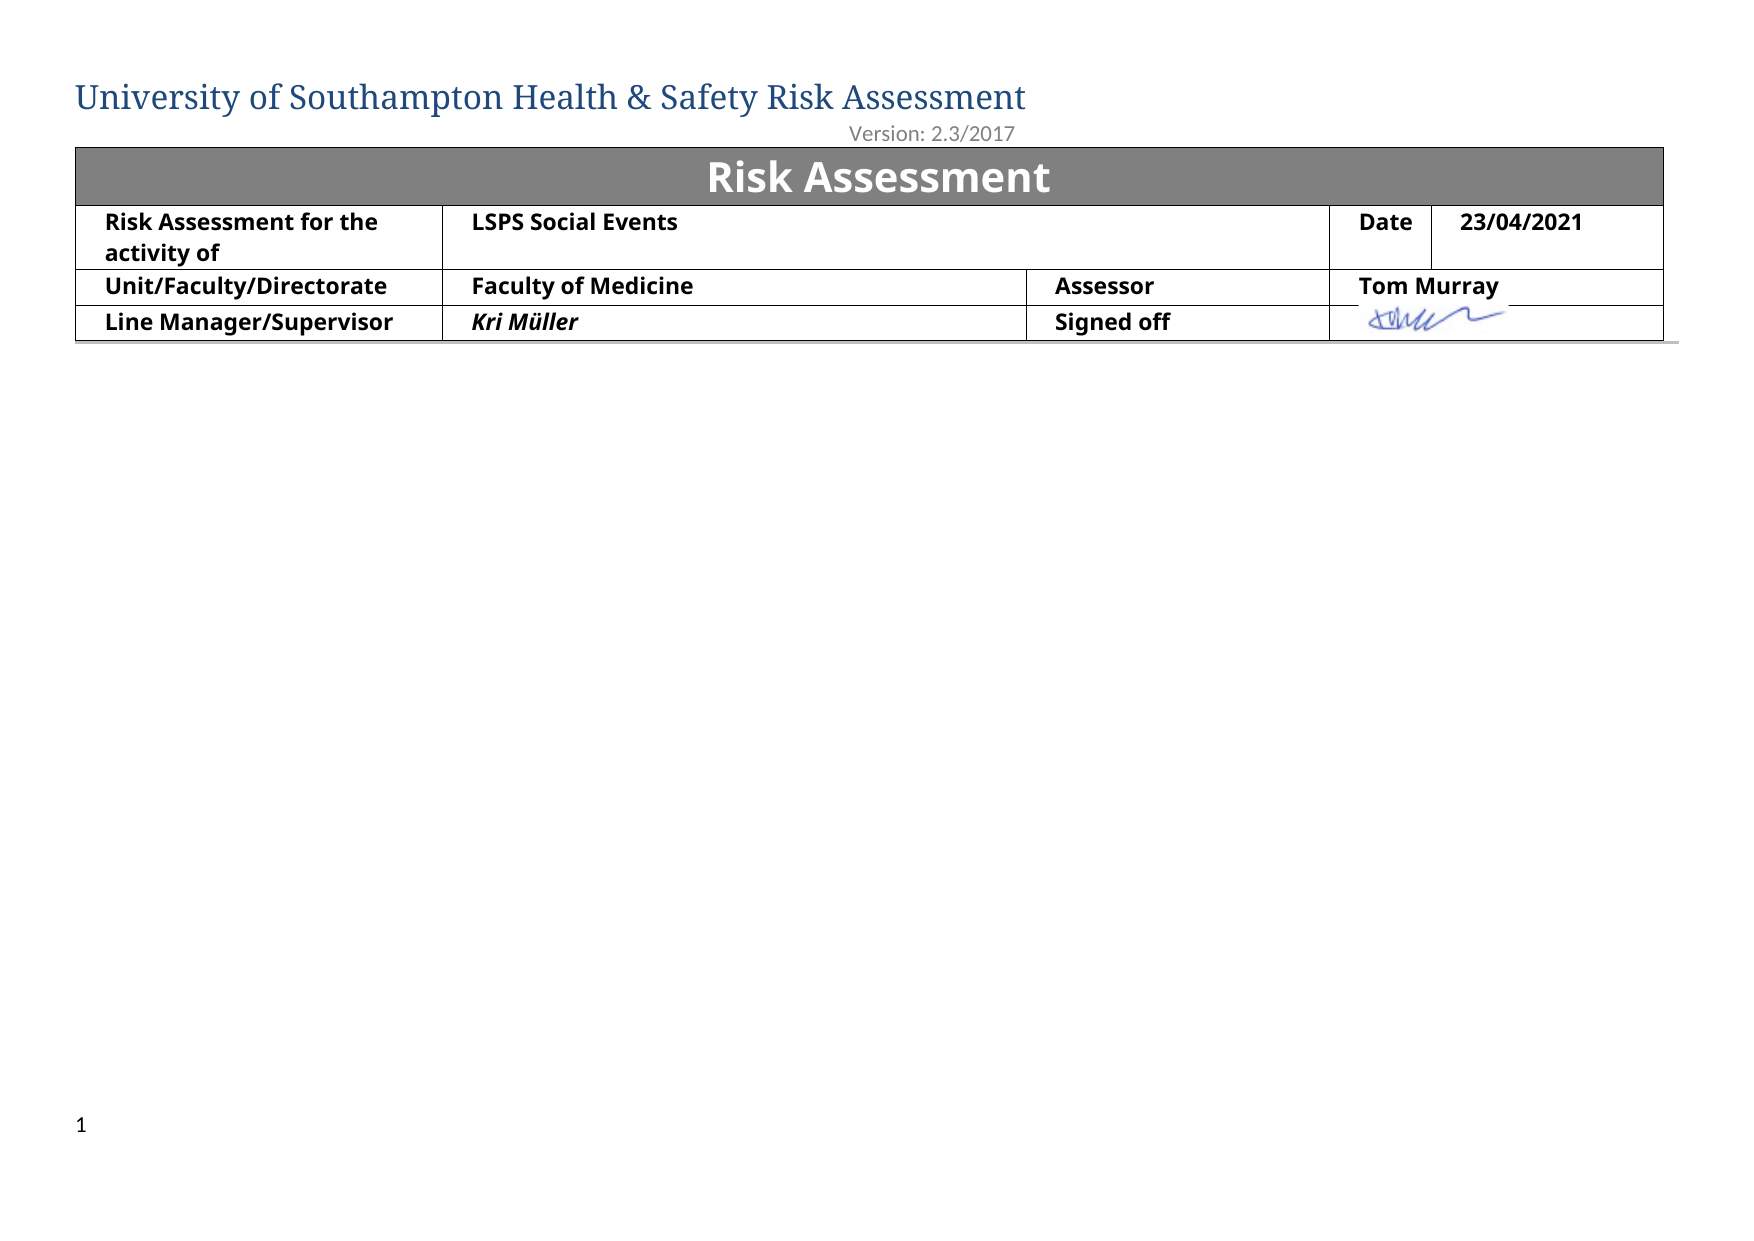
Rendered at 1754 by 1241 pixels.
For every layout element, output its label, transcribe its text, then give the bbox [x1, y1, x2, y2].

table_cell Risk Assessment for the activity of [76, 206, 442, 268]
picture [1358, 305, 1509, 333]
table_cell 23/04/2021 [1432, 206, 1663, 268]
table_cell Date [1330, 206, 1431, 268]
table_cell Kri Müller [443, 306, 1026, 340]
table_cell Faculty of Medicine [443, 270, 1026, 305]
table_cell Line Manager/Supervisor [76, 306, 442, 340]
table_cell LSPS Social Events [443, 206, 1329, 268]
table_cell Assessor [1027, 270, 1329, 305]
table_header Risk Assessment [76, 148, 1663, 205]
table_cell [1330, 306, 1663, 340]
table_cell Tom Murray [1330, 270, 1663, 305]
table_cell Signed off [1027, 306, 1329, 340]
table_cell Unit/Faculty/Directorate [76, 270, 442, 305]
